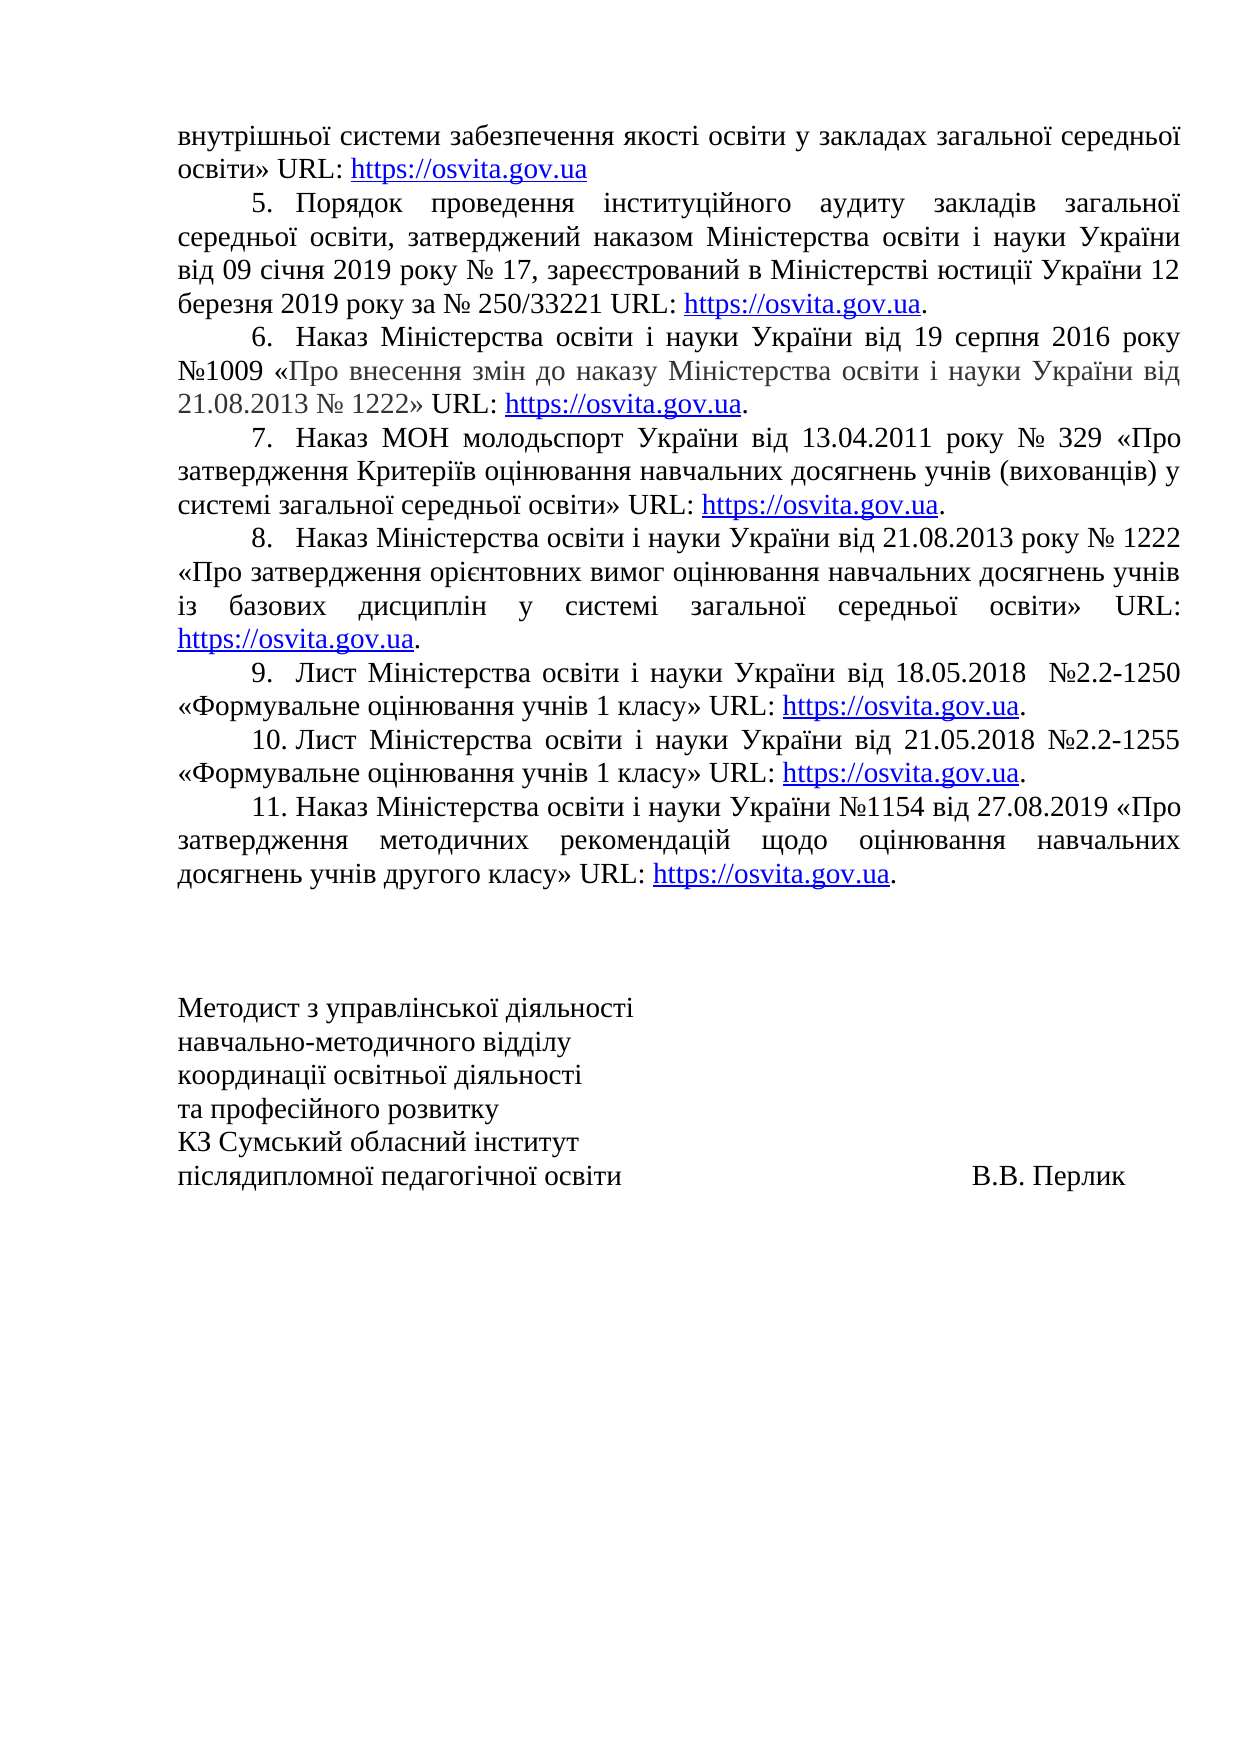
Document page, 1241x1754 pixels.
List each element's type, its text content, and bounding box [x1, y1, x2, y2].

text КЗ Сумський обласний інститут [177, 1124, 1181, 1158]
text навчально-методичного відділу [177, 1024, 1181, 1057]
text координації освітньої діяльності [177, 1057, 1181, 1091]
list Наказ Міністерства освіти і науки України №1154 від 27.08.2019 «Про затвердження методичних рекомендацій щодо оцінювання навчальних досягнень учнів другого класу» URL: https://osvita.gov.ua. [177, 789, 1181, 889]
list Наказ Міністерства освіти і науки України від 21.08.2013 року № 1222 «Про затвердження орієнтовних вимог оцінювання навчальних досягнень учнів із базових дисциплін у системі загальної середньої освіти» URL: https://osvita.gov.ua. [177, 521, 1181, 655]
text Методист з управлінської діяльності [177, 990, 1181, 1024]
list Наказ Міністерства освіти і науки України від 19 серпня 2016 року №1009 «Про внесення змін до наказу Міністерства освіти і науки України від 21.08.2013 № 1222» URL: https://osvita.gov.ua. [431, 386, 1181, 420]
list Лист Міністерства освіти і науки України від 18.05.2018 №2.2-1250 «Формувальне оцінювання учнів 1 класу» URL: https://osvita.gov.ua. [177, 655, 1181, 722]
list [177, 118, 1181, 185]
list Лист Міністерства освіти і науки України від 21.05.2018 №2.2-1255 «Формувальне оцінювання учнів 1 класу» URL: https://osvita.gov.ua. [177, 722, 1181, 789]
list Наказ МОН молодьспорт України від 13.04.2011 року № 329 «Про затвердження Критеріїв оцінювання навчальних досягнень учнів (вихованців) у системі загальної середньої освіти» URL: https://osvita.gov.ua. [177, 420, 1181, 521]
text післядипломної педагогічної освіти В.В. Перлик [177, 1158, 1181, 1191]
list Порядок проведення інституційного аудиту закладів загальної середньої освіти, затверджений наказом Міністерства освіти і науки України від 09 січня 2019 року № 17, зареєстрований в Міністерстві юстиції України 12 березня 2019 року за № 250/33221 URL: https://osvita.gov.ua. [177, 185, 1181, 319]
list Наказ Міністерства освіти і науки України від 19 серпня 2016 року №1009 «Про внесення змін до наказу Міністерства освіти і науки України від 21.08.2013 № 1222» URL: https://osvita.gov.ua. [177, 319, 1181, 386]
text та професійного розвитку [177, 1091, 1181, 1124]
